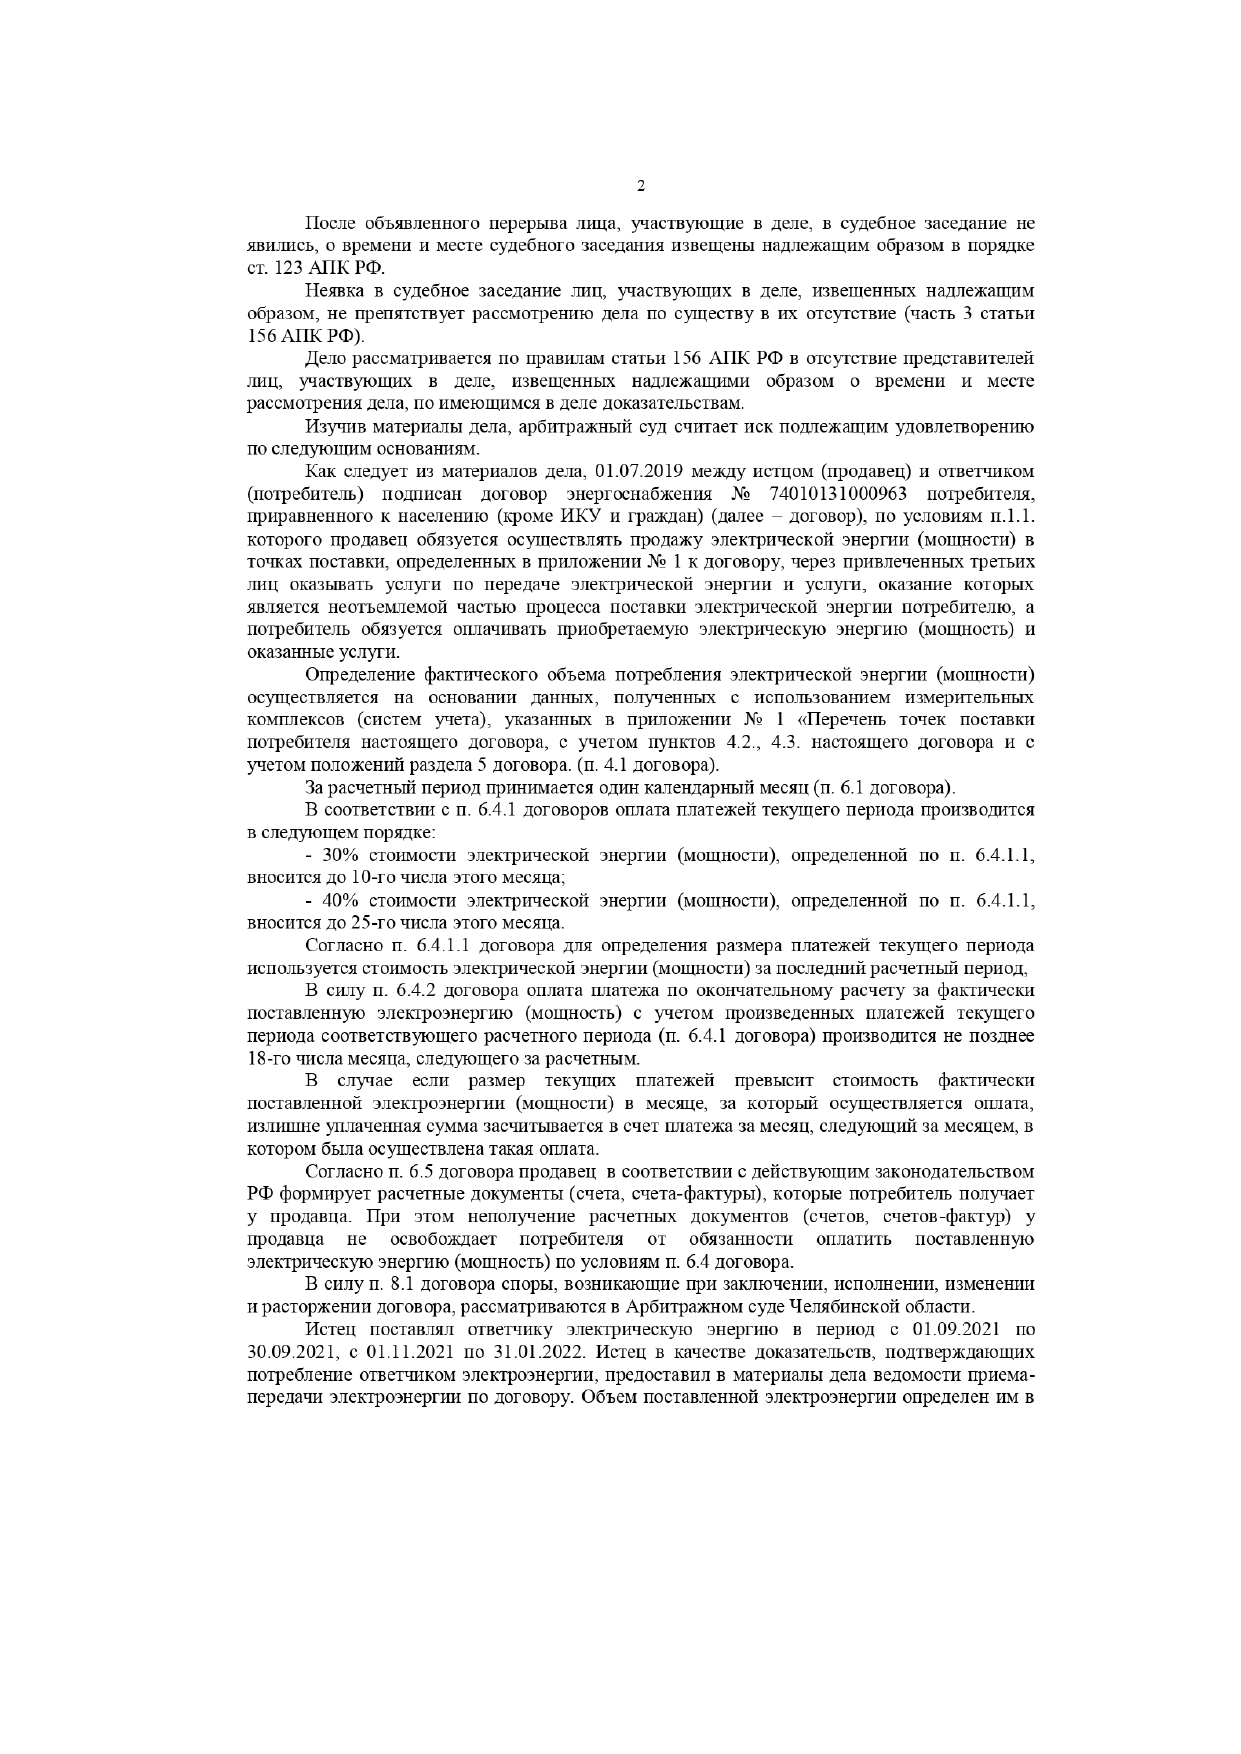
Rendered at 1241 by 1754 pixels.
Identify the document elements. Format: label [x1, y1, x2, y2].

picture [177, 118, 1151, 1495]
